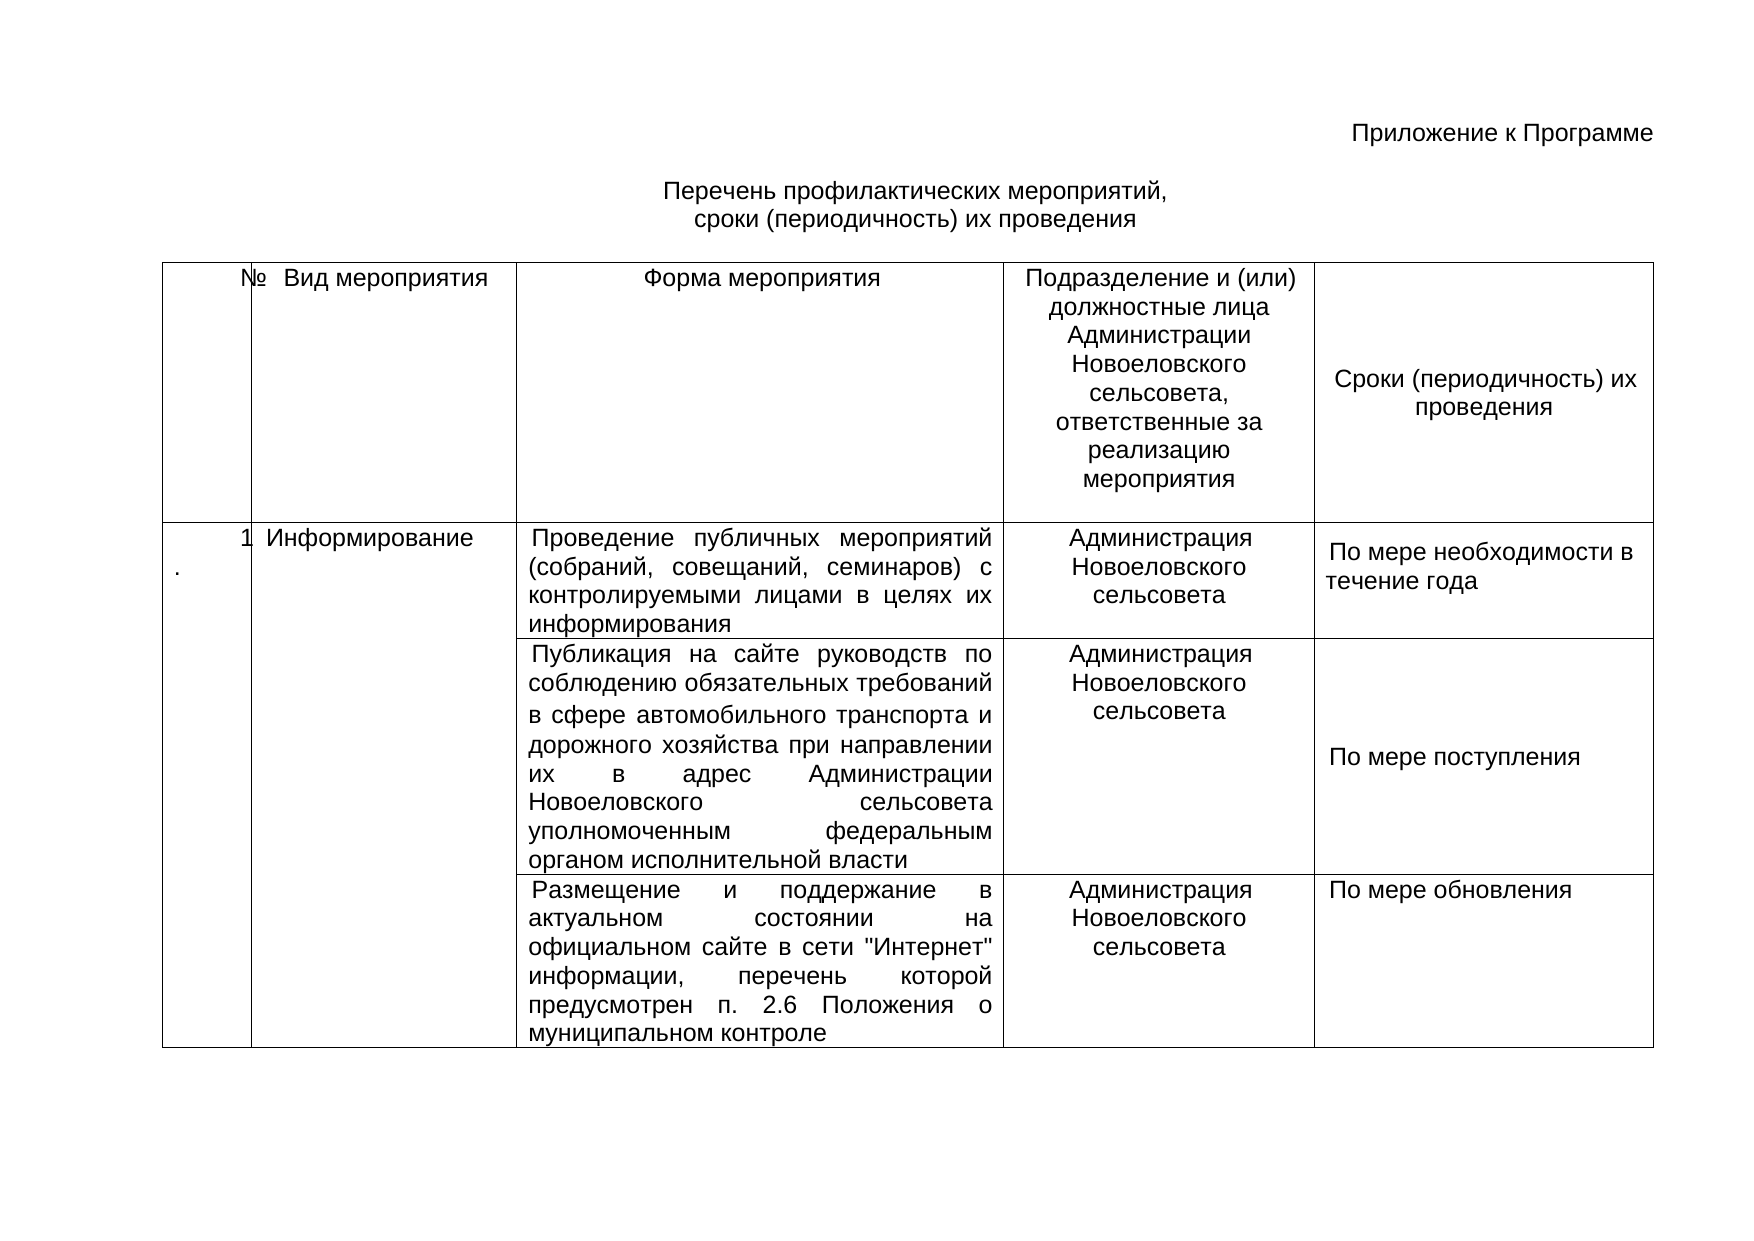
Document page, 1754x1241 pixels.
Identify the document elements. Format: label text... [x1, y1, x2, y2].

table_cell По мере обновления [1315, 875, 1653, 1047]
table_cell 1. [163, 523, 251, 1047]
table_header Сроки (периодичность) их проведения [1315, 263, 1653, 522]
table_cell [517, 875, 1003, 1047]
table_cell Информирование [252, 523, 516, 1047]
table_cell Администрация Новоеловского сельсовета [1004, 523, 1314, 638]
table_header Форма мероприятия [517, 263, 1003, 522]
table_header Вид мероприятия [252, 263, 516, 522]
text Приложение к Программе [118, 118, 1654, 147]
table_header Подразделение и (или) должностные лица Администрации Новоеловского сельсовета, ответственные за реализацию мероприятия [1004, 263, 1314, 522]
table_cell По мере необходимости в течение года [1315, 523, 1653, 638]
text Перечень профилактических мероприятий, [177, 176, 1654, 204]
table_cell Администрация Новоеловского сельсовета [1004, 639, 1314, 874]
table_cell По мере поступления [1315, 639, 1653, 874]
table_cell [1004, 875, 1314, 1047]
table_header № [163, 263, 251, 522]
text сроки (периодичность) их проведения [177, 204, 1654, 233]
table_cell Публикация на сайте руководств по соблюдению обязательных требований в сфере автомобильного транспорта и дорожного хозяйства при направлении их в адрес Администрации Новоеловского сельсовета уполномоченным федеральным органом исполнительной власти [517, 639, 1003, 874]
table_cell Проведение публичных мероприятий (собраний, совещаний, семинаров) с контролируемыми лицами в целях их информирования [517, 523, 1003, 638]
